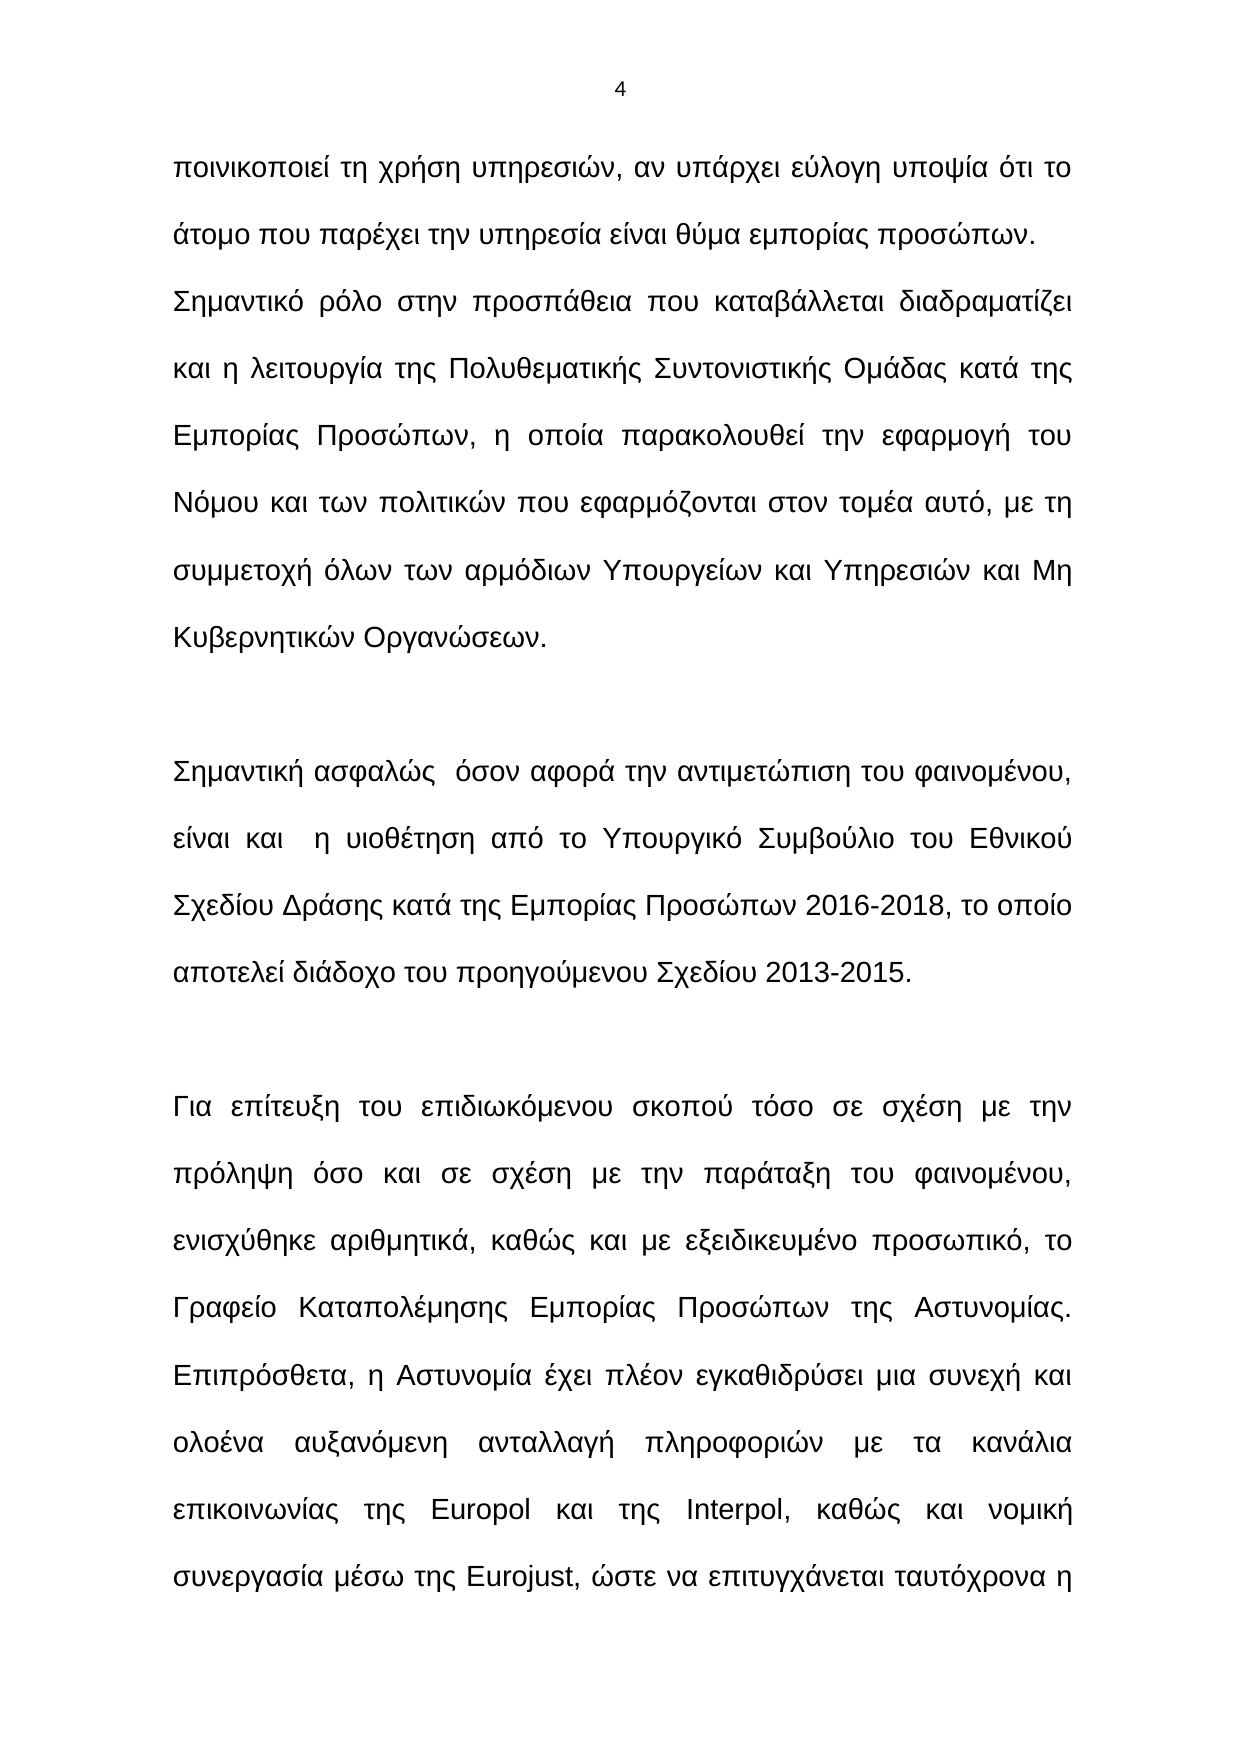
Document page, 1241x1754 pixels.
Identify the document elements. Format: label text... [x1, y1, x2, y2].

text Σημαντικό ρόλο στην προσπάθεια που καταβάλλεται διαδραματίζει και η λειτουργία της Πολυθεματικής Συντονιστικής Ομάδας κατά της Εμπορίας Προσώπων, η οποία παρακολουθεί την εφαρμογή του Νόμου και των πολιτικών που εφαρμόζονται στον τομέα αυτό, με τη συμμετοχή όλων των αρμόδιων Υπουργείων και Υπηρεσιών και Μη Κυβερνητικών Οργανώσεων. [173, 284, 1073, 653]
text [173, 150, 1073, 251]
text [173, 1089, 1073, 1592]
text Σημαντική ασφαλώς όσον αφορά την αντιμετώπιση του φαινομένου, είναι και η υιοθέτηση από το Υπουργικό Συμβούλιο του Εθνικού Σχεδίου Δράσης κατά της Εμπορίας Προσώπων 2016-2018, το οποίο αποτελεί διάδοχο του προηγούμενου Σχεδίου 2013-2015. [173, 754, 1073, 988]
